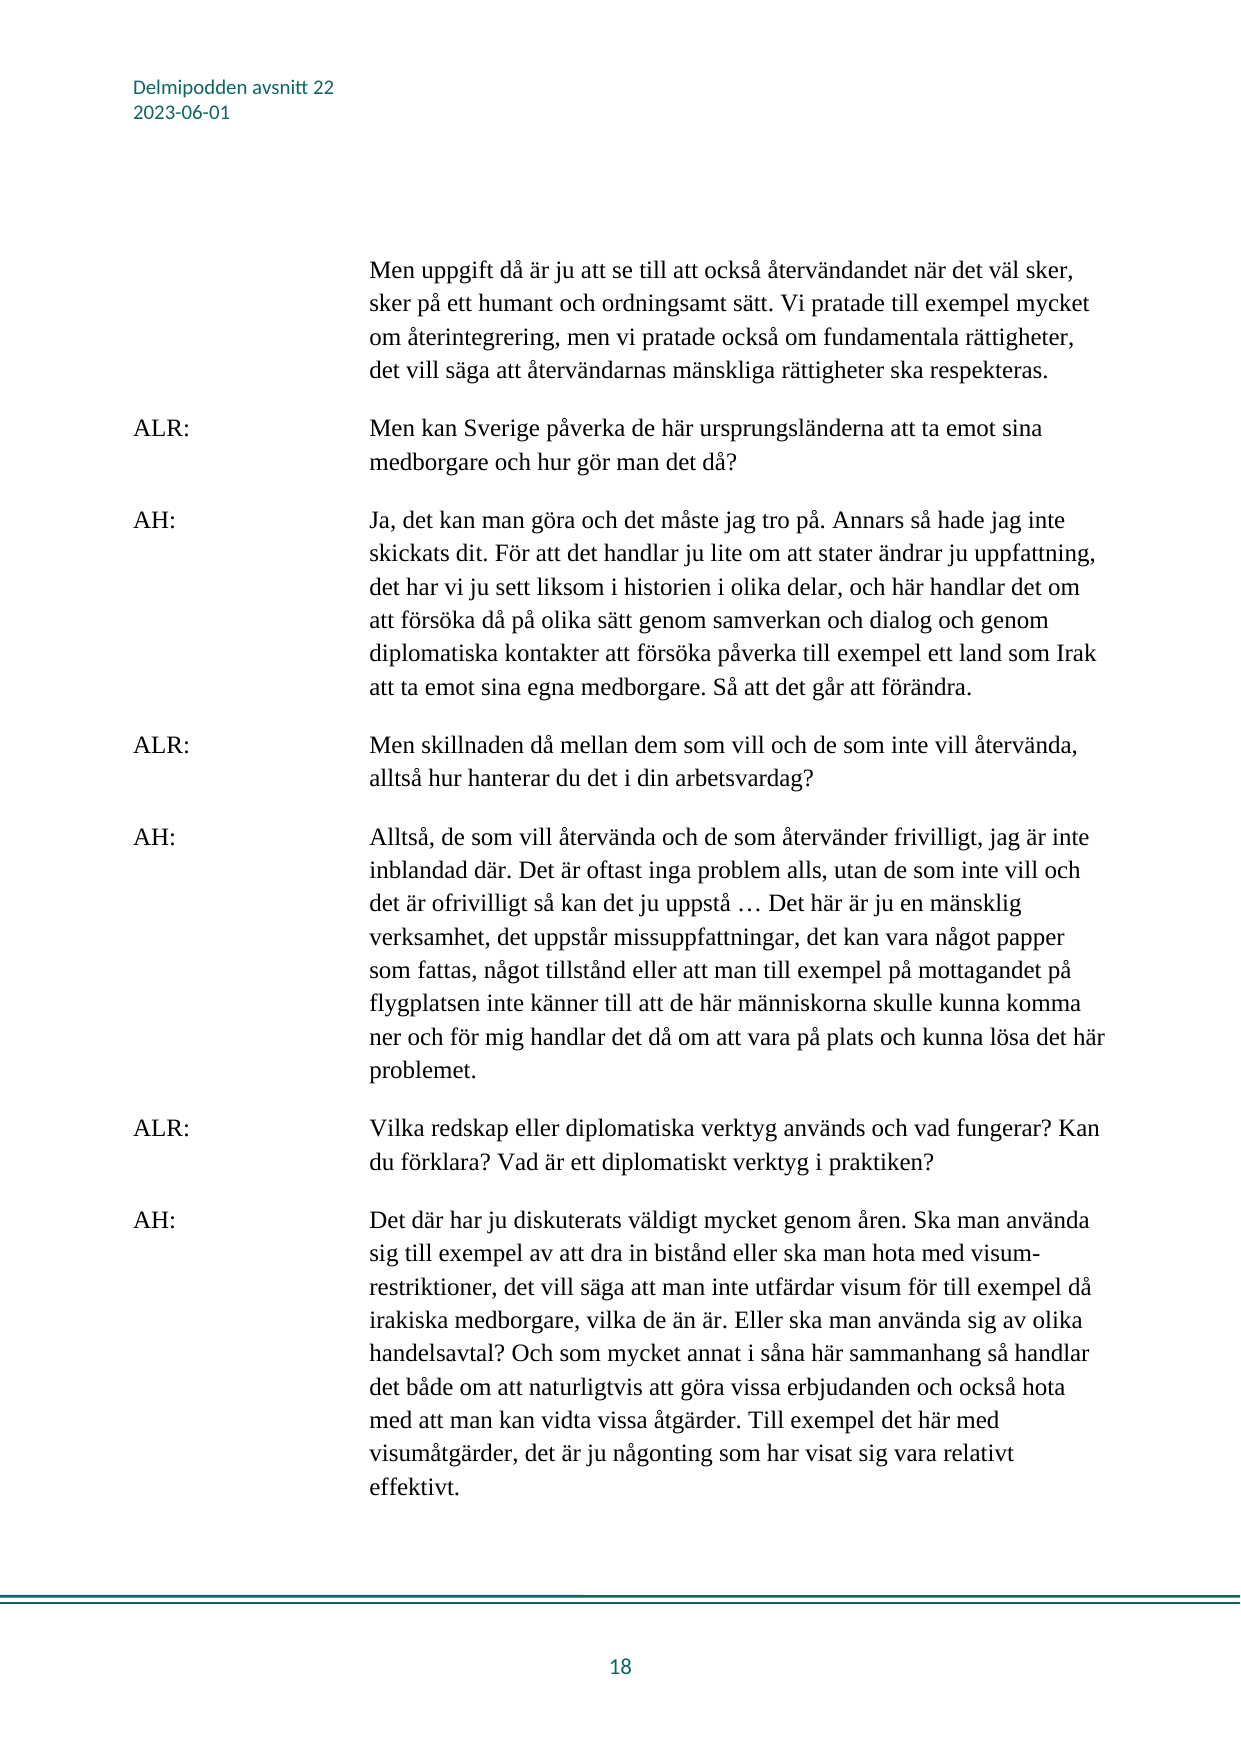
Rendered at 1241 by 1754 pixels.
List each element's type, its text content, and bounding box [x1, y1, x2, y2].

text ALR: Men skillnaden då mellan dem som vill och de som inte vill återvända, alltså hur hanterar du det i din arbetsvardag? [133, 727, 1107, 793]
text AH: Alltså, de som vill återvända och de som återvänder frivilligt, jag är inte inblandad där. Det är oftast inga problem alls, utan de som inte vill och det är ofrivilligt så kan det ju uppstå … Det här är ju en mänsklig verksamhet, det uppstår missuppfattningar, det kan vara något papper som fattas, något tillstånd eller att man till exempel på mottagandet på flygplatsen inte känner till att de här människorna skulle kunna komma ner och för mig handlar det då om att vara på plats och kunna lösa det här problemet. [133, 818, 1107, 1085]
text AH: Ja, det kan man göra och det måste jag tro på. Annars så hade jag inte skickats dit. För att det handlar ju lite om att stater ändrar ju uppfattning, det har vi ju sett liksom i historien i olika delar, och här handlar det om att försöka då på olika sätt genom samverkan och dialog och genom diplomatiska kontakter att försöka påverka till exempel ett land som Irak att ta emot sina egna medborgare. Så att det går att förändra. [133, 502, 1107, 702]
text ALR: Vilka redskap eller diplomatiska verktyg används och vad fungerar? Kan du förklara? Vad är ett diplomatiskt verktyg i praktiken? [133, 1110, 1107, 1177]
text ALR: Men kan Sverige påverka de här ursprungsländerna att ta emot sina medborgare och hur gör man det då? [133, 410, 1107, 477]
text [133, 252, 1107, 385]
text AH: Det där har ju diskuterats väldigt mycket genom åren. Ska man använda sig till exempel av att dra in bistånd eller ska man hota med visum-restriktioner, det vill säga att man inte utfärdar visum för till exempel då irakiska medborgare, vilka de än är. Eller ska man använda sig av olika handelsavtal? Och som mycket annat i såna här sammanhang så handlar det både om att naturligtvis att göra vissa erbjudanden och också hota med att man kan vidta vissa åtgärder. Till exempel det här med visumåtgärder, det är ju någonting som har visat sig vara relativt effektivt. [133, 1202, 1107, 1502]
